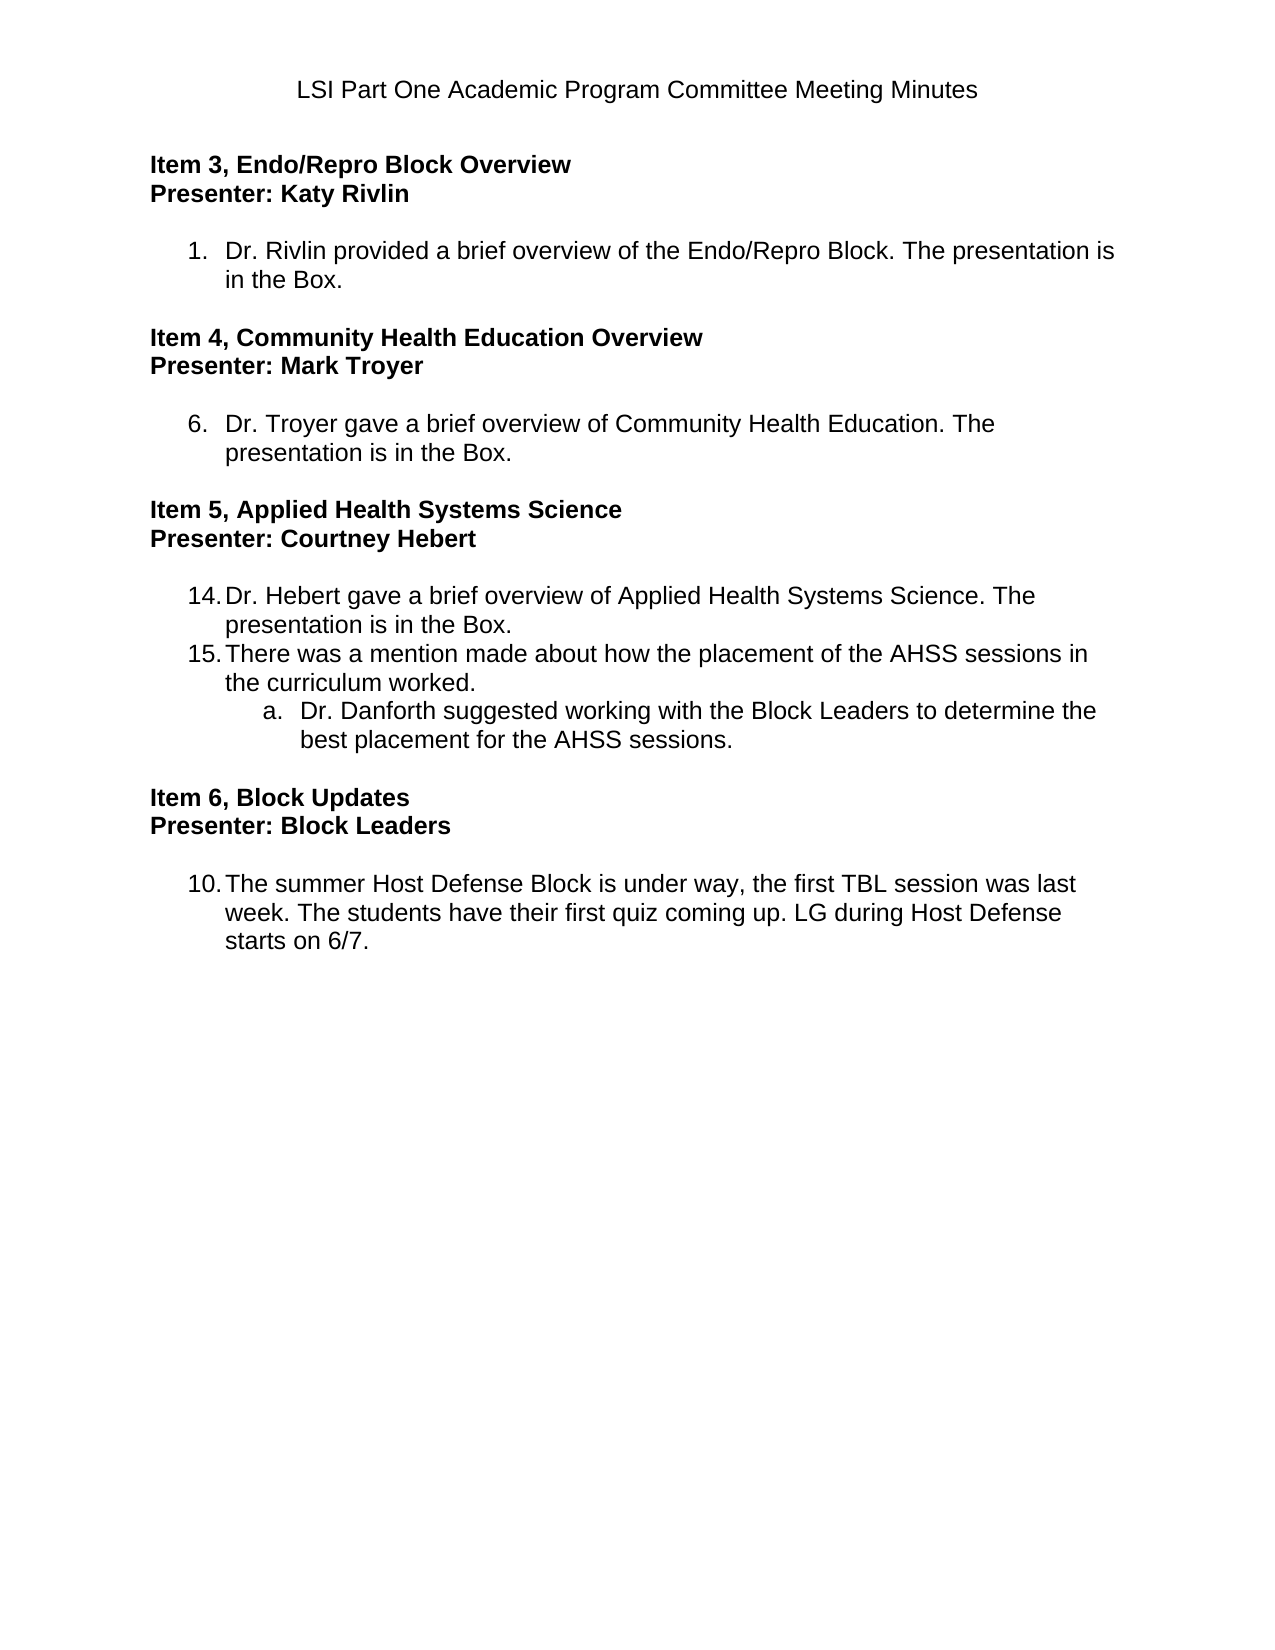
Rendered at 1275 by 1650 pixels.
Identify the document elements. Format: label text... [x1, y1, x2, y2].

list There was a mention made about how the placement of the AHSS sessions in the curriculum worked. [187, 639, 1125, 696]
list Dr. Danforth suggested working with the Block Leaders to determine the best placement for the AHSS sessions. [262, 696, 1125, 754]
list Dr. Hebert gave a brief overview of Applied Health Systems Science. The presentation is in the Box. [187, 581, 1125, 639]
subtitle Item 3, Endo/Repro Block Overview Presenter: Katy Rivlin [150, 150, 1125, 207]
text Presenter: Block Leaders [150, 811, 1125, 840]
subtitle Item 5, Applied Health Systems Science Presenter: Courtney Hebert [150, 495, 1125, 552]
subtitle Item 4, Community Health Education Overview Presenter: Mark Troyer [150, 322, 1125, 380]
subtitle Item 6, Block Updates [150, 782, 1125, 811]
list Dr. Troyer gave a brief overview of Community Health Education. The presentation is in the Box. [187, 409, 1125, 466]
list The summer Host Defense Block is under way, the first TBL session was last week. The students have their first quiz coming up. LG during Host Defense starts on 6/7. [187, 869, 1125, 955]
list Dr. Rivlin provided a brief overview of the Endo/Repro Block. The presentation is in the Box. [350, 236, 1125, 294]
